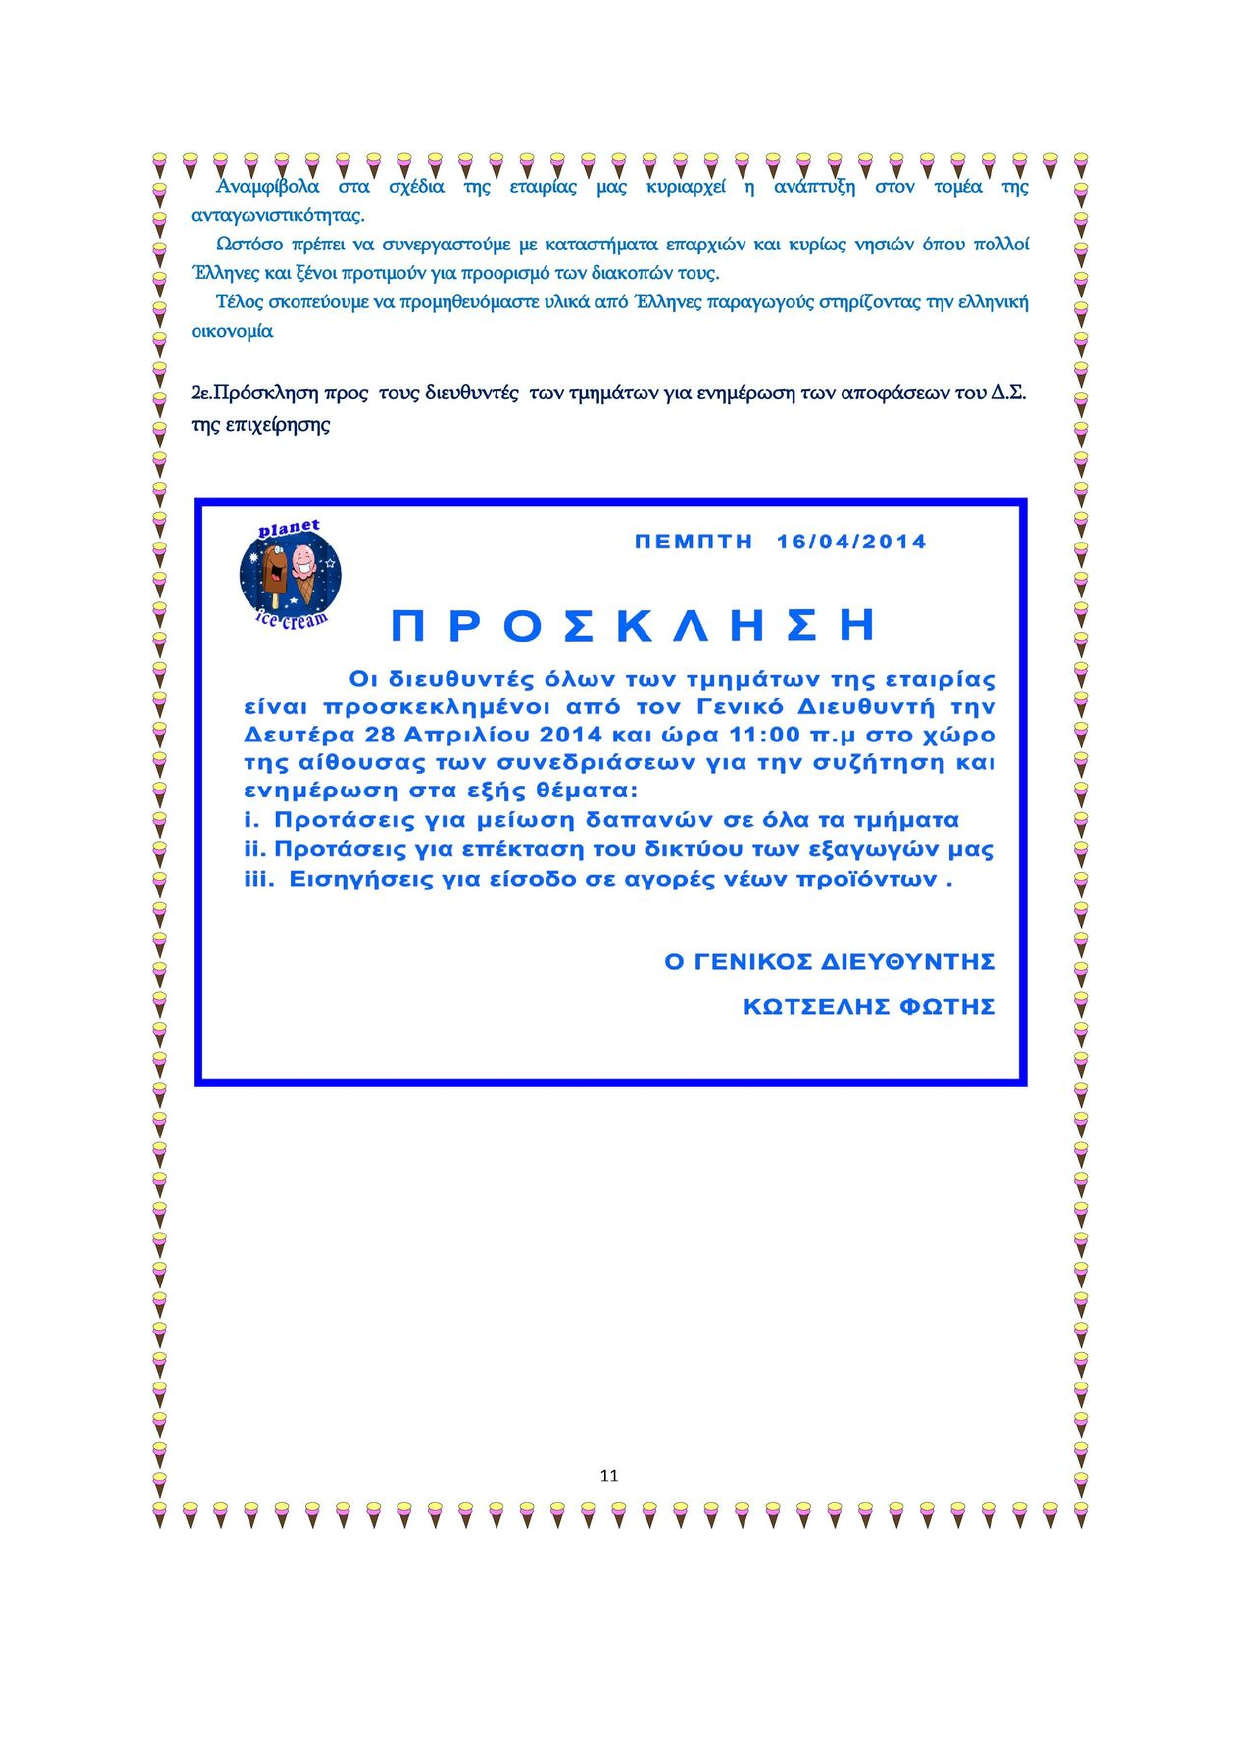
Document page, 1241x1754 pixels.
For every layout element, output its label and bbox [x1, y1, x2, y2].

picture [150, 150, 1091, 1530]
